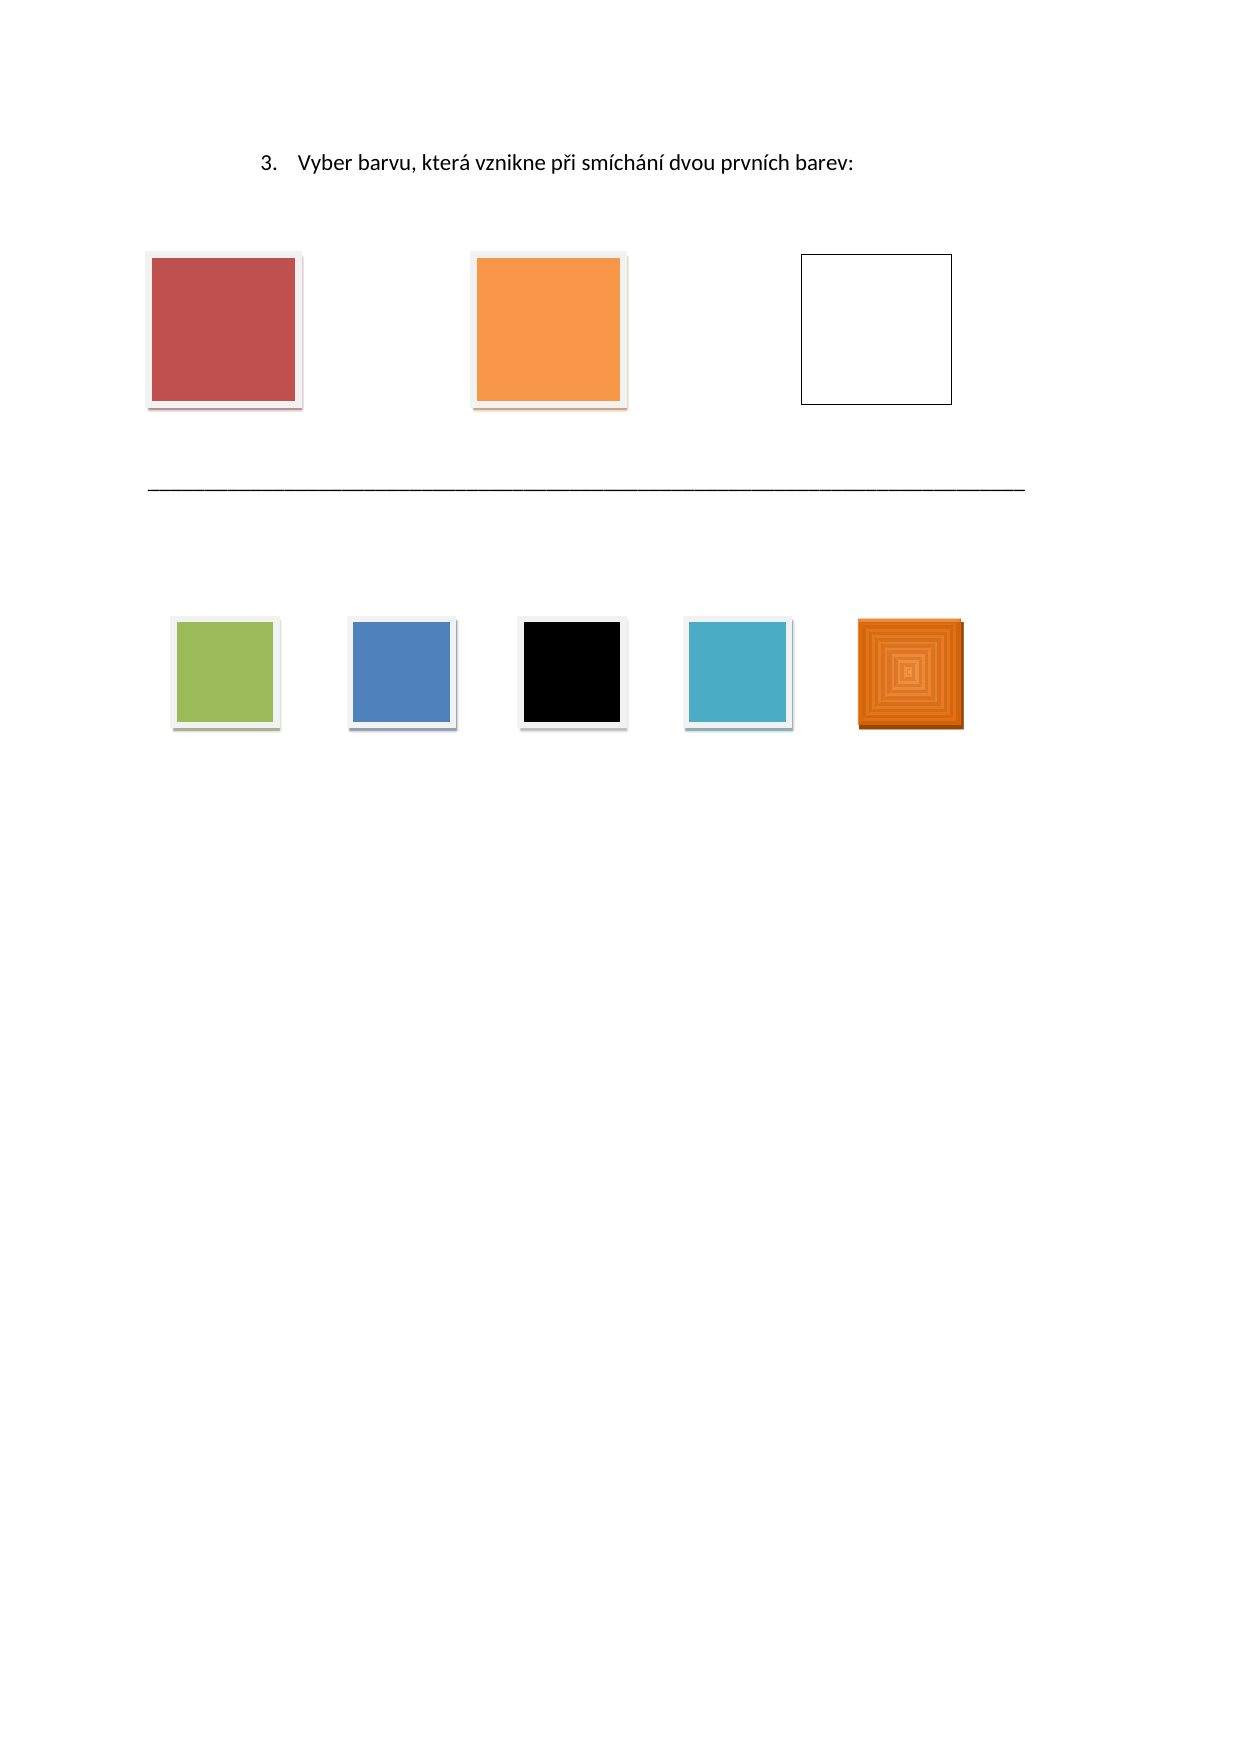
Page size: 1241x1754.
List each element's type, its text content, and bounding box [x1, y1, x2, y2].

list Vyber barvu, která vznikne při smíchání dvou prvních barev: [260, 148, 1093, 176]
text _____________________________________________________________________________ [148, 466, 1093, 494]
